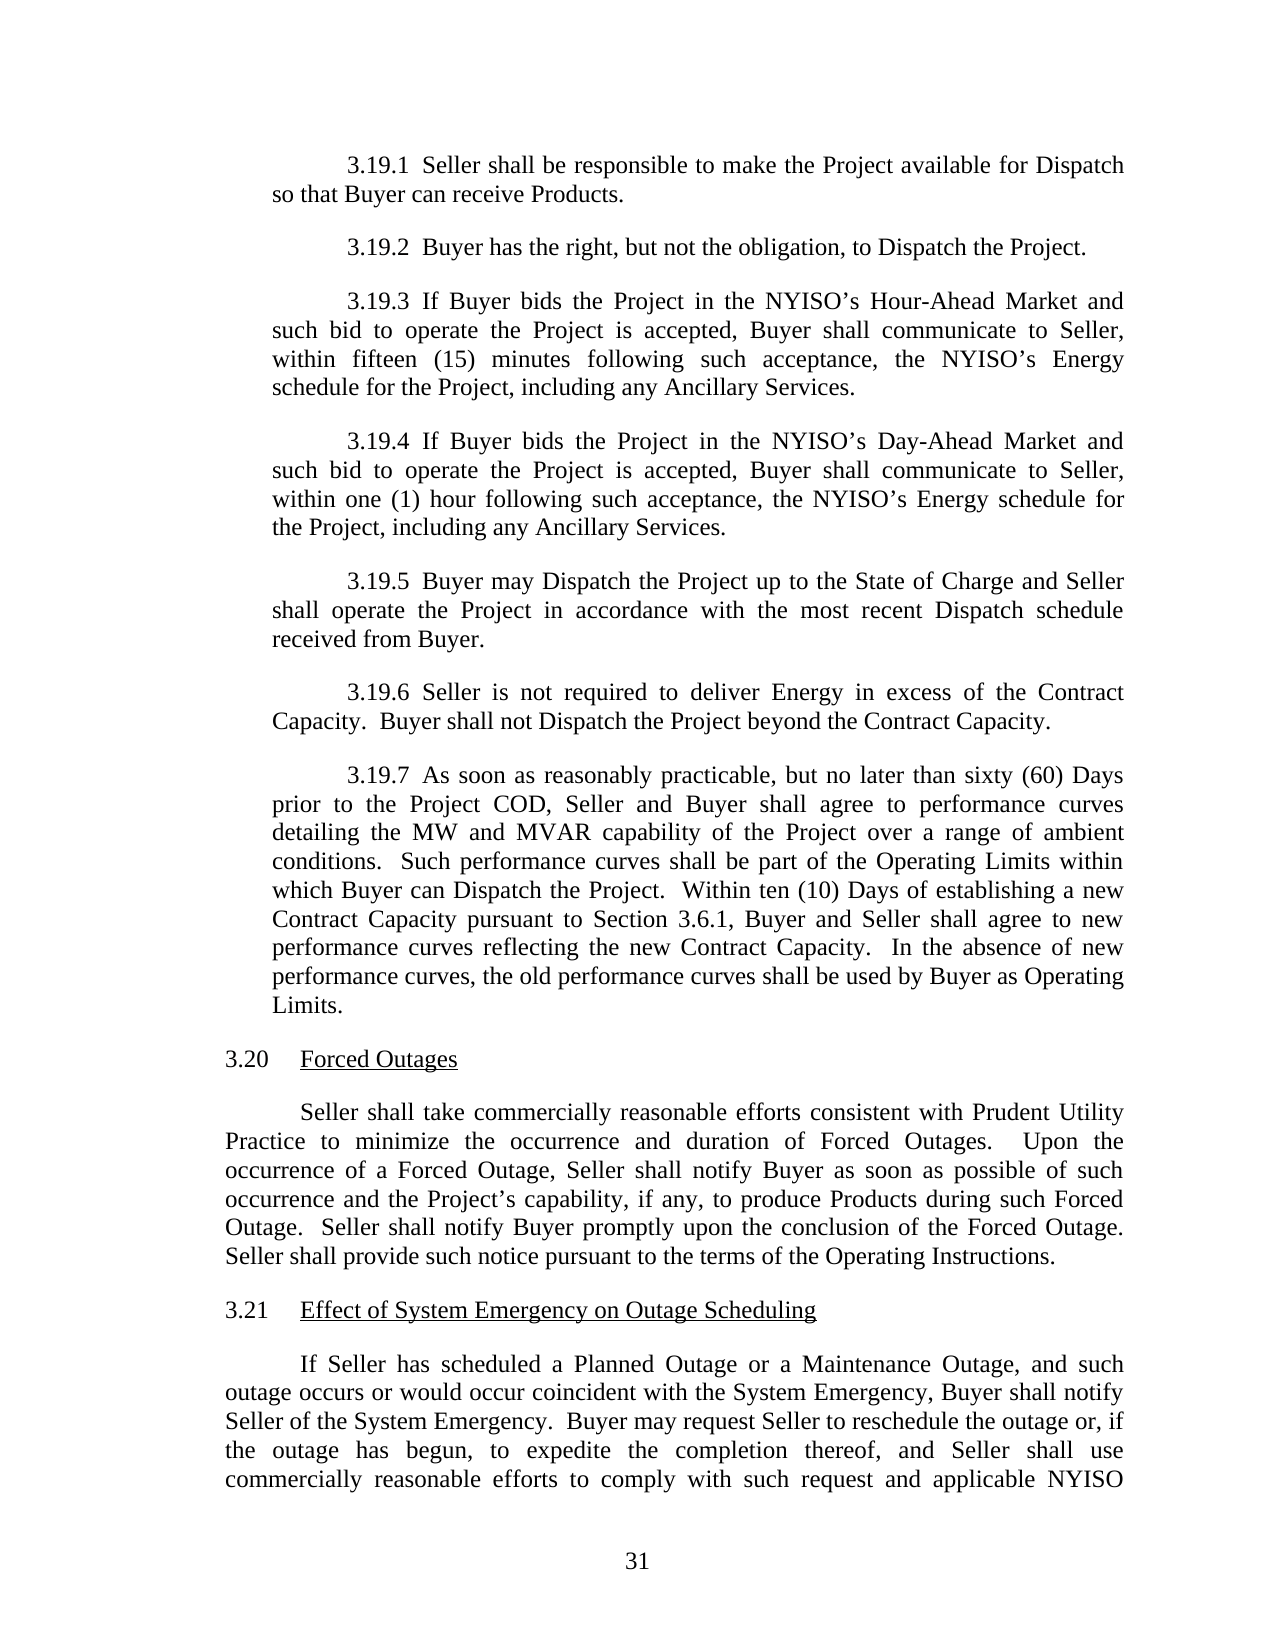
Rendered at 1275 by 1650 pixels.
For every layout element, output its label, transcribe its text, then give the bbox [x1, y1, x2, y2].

subtitle Effect of System Emergency on Outage Scheduling [150, 1295, 1125, 1324]
subtitle Seller is not required to deliver Energy in excess of the Contract Capacity. Buyer shall not Dispatch the Project beyond the Contract Capacity. [272, 677, 1125, 735]
subtitle Buyer may Dispatch the Project up to the State of Charge and Seller shall operate the Project in accordance with the most recent Dispatch schedule received from Buyer. [272, 566, 1125, 652]
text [225, 1349, 1125, 1492]
subtitle As soon as reasonably practicable, but no later than sixty (60) Days prior to the Project COD, Seller and Buyer shall agree to performance curves detailing the MW and MVAR capability of the Project over a range of ambient conditions. Such performance curves shall be part of the Operating Limits within which Buyer can Dispatch the Project. Within ten (10) Days of establishing a new Contract Capacity pursuant to Section 3.6.1, Buyer and Seller shall agree to new performance curves reflecting the new Contract Capacity. In the absence of new performance curves, the old performance curves shall be used by Buyer as Operating Limits. [272, 760, 1125, 1019]
subtitle If Buyer bids the Project in the NYISO’s Day-Ahead Market and such bid to operate the Project is accepted, Buyer shall communicate to Seller, within one (1) hour following such acceptance, the NYISO’s Energy schedule for the Project, including any Ancillary Services. [272, 426, 1125, 541]
subtitle Seller shall be responsible to make the Project available for Dispatch so that Buyer can receive Products. [272, 150, 1125, 207]
text Seller shall take commercially reasonable efforts consistent with Prudent Utility Practice to minimize the occurrence and duration of Forced Outages. Upon the occurrence of a Forced Outage, Seller shall notify Buyer as soon as possible of such occurrence and the Project’s capability, if any, to produce Products during such Forced Outage. Seller shall notify Buyer promptly upon the conclusion of the Forced Outage. Seller shall provide such notice pursuant to the terms of the Operating Instructions. [225, 1097, 1125, 1270]
subtitle If Buyer bids the Project in the NYISO’s Hour-Ahead Market and such bid to operate the Project is accepted, Buyer shall communicate to Seller, within fifteen (15) minutes following such acceptance, the NYISO’s Energy schedule for the Project, including any Ancillary Services. [272, 286, 1125, 401]
subtitle Forced Outages [150, 1044, 1125, 1072]
subtitle Buyer has the right, but not the obligation, to Dispatch the Project. [272, 232, 1125, 261]
